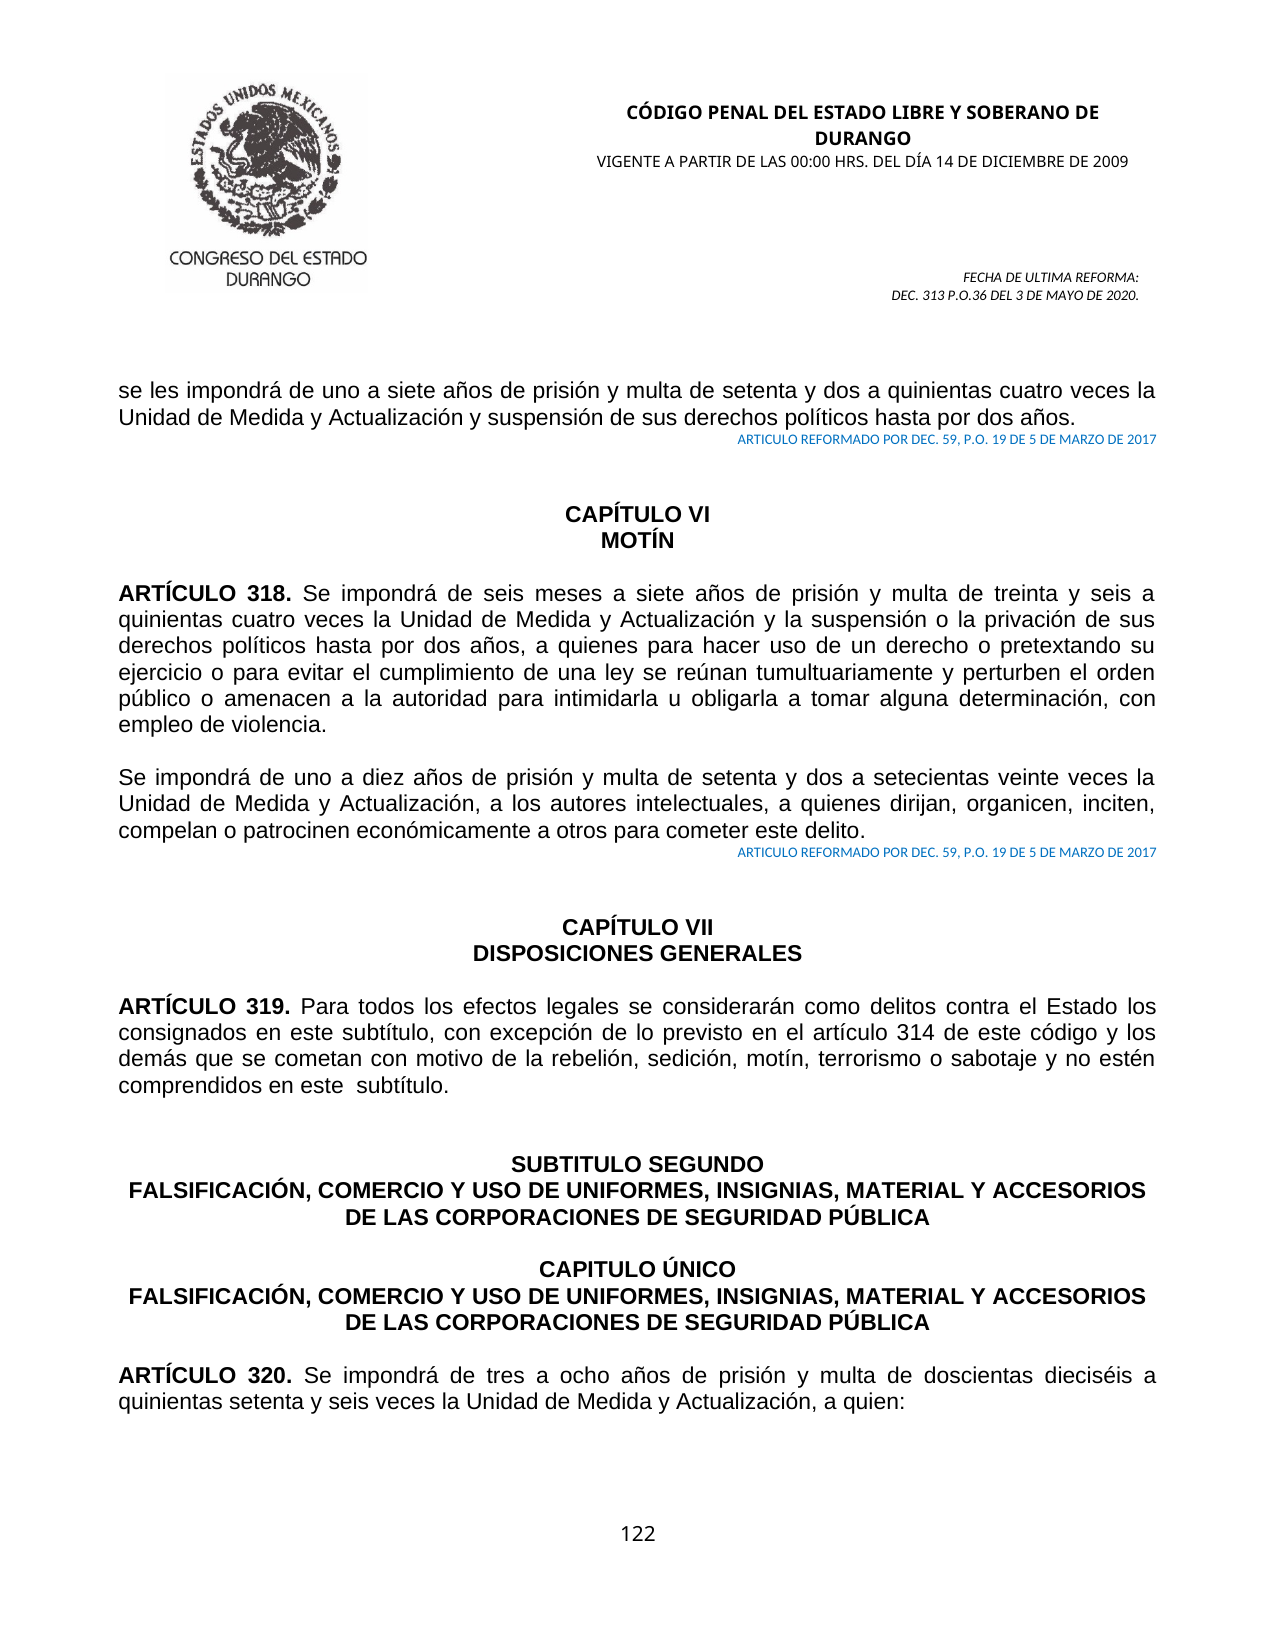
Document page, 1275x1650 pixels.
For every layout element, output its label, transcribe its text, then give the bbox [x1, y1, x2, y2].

text ARTÍCULO 318. Se impondrá de seis meses a siete años de prisión y multa de treinta y seis a quinientas cuatro veces la Unidad de Medida y Actualización y la suspensión o la privación de sus derechos políticos hasta por dos años, a quienes para hacer uso de un derecho o pretextando su ejercicio o para evitar el cumplimiento de una ley se reúnan tumultuariamente y perturben el orden público o amenacen a la autoridad para intimidarla u obligarla a tomar alguna determinación, con empleo de violencia. [118, 579, 1157, 738]
text ARTICULO REFORMADO POR DEC. 59, P.O. 19 DE 5 DE MARZO DE 2017 [118, 430, 1157, 448]
subtitle FALSIFICACIÓN, COMERCIO Y USO DE UNIFORMES, INSIGNIAS, MATERIAL Y ACCESORIOS DE LAS CORPORACIONES DE SEGURIDAD PÚBLICA [118, 1283, 1157, 1335]
subtitle MOTÍN [118, 527, 1157, 553]
text ARTICULO REFORMADO POR DEC. 59, P.O. 19 DE 5 DE MARZO DE 2017 [118, 843, 1157, 861]
subtitle SUBTITULO SEGUNDO [118, 1151, 1157, 1177]
subtitle CAPÍTULO VII [118, 914, 1157, 940]
picture [165, 73, 369, 293]
subtitle CAPITULO ÚNICO [118, 1256, 1157, 1283]
text ARTÍCULO 320. Se impondrá de tres a ocho años de prisión y multa de doscientas dieciséis a quinientas setenta y seis veces la Unidad de Medida y Actualización, a quien: [118, 1362, 1157, 1414]
subtitle FALSIFICACIÓN, COMERCIO Y USO DE UNIFORMES, INSIGNIAS, MATERIAL Y ACCESORIOS DE LAS CORPORACIONES DE SEGURIDAD PÚBLICA [118, 1177, 1157, 1230]
text Se impondrá de uno a diez años de prisión y multa de setenta y dos a setecientas veinte veces la Unidad de Medida y Actualización, a los autores intelectuales, a quienes dirijan, organicen, inciten, compelan o patrocinen económicamente a otros para cometer este delito. [118, 764, 1157, 843]
subtitle DISPOSICIONES GENERALES [118, 940, 1157, 966]
subtitle CAPÍTULO VI [118, 501, 1157, 527]
text ARTÍCULO 319. Para todos los efectos legales se considerarán como delitos contra el Estado los consignados en este subtítulo, con excepción de lo previsto en el artículo 314 de este código y los demás que se cometan con motivo de la rebelión, sedición, motín, terrorismo o sabotaje y no estén comprendidos en este subtítulo. [118, 993, 1157, 1098]
